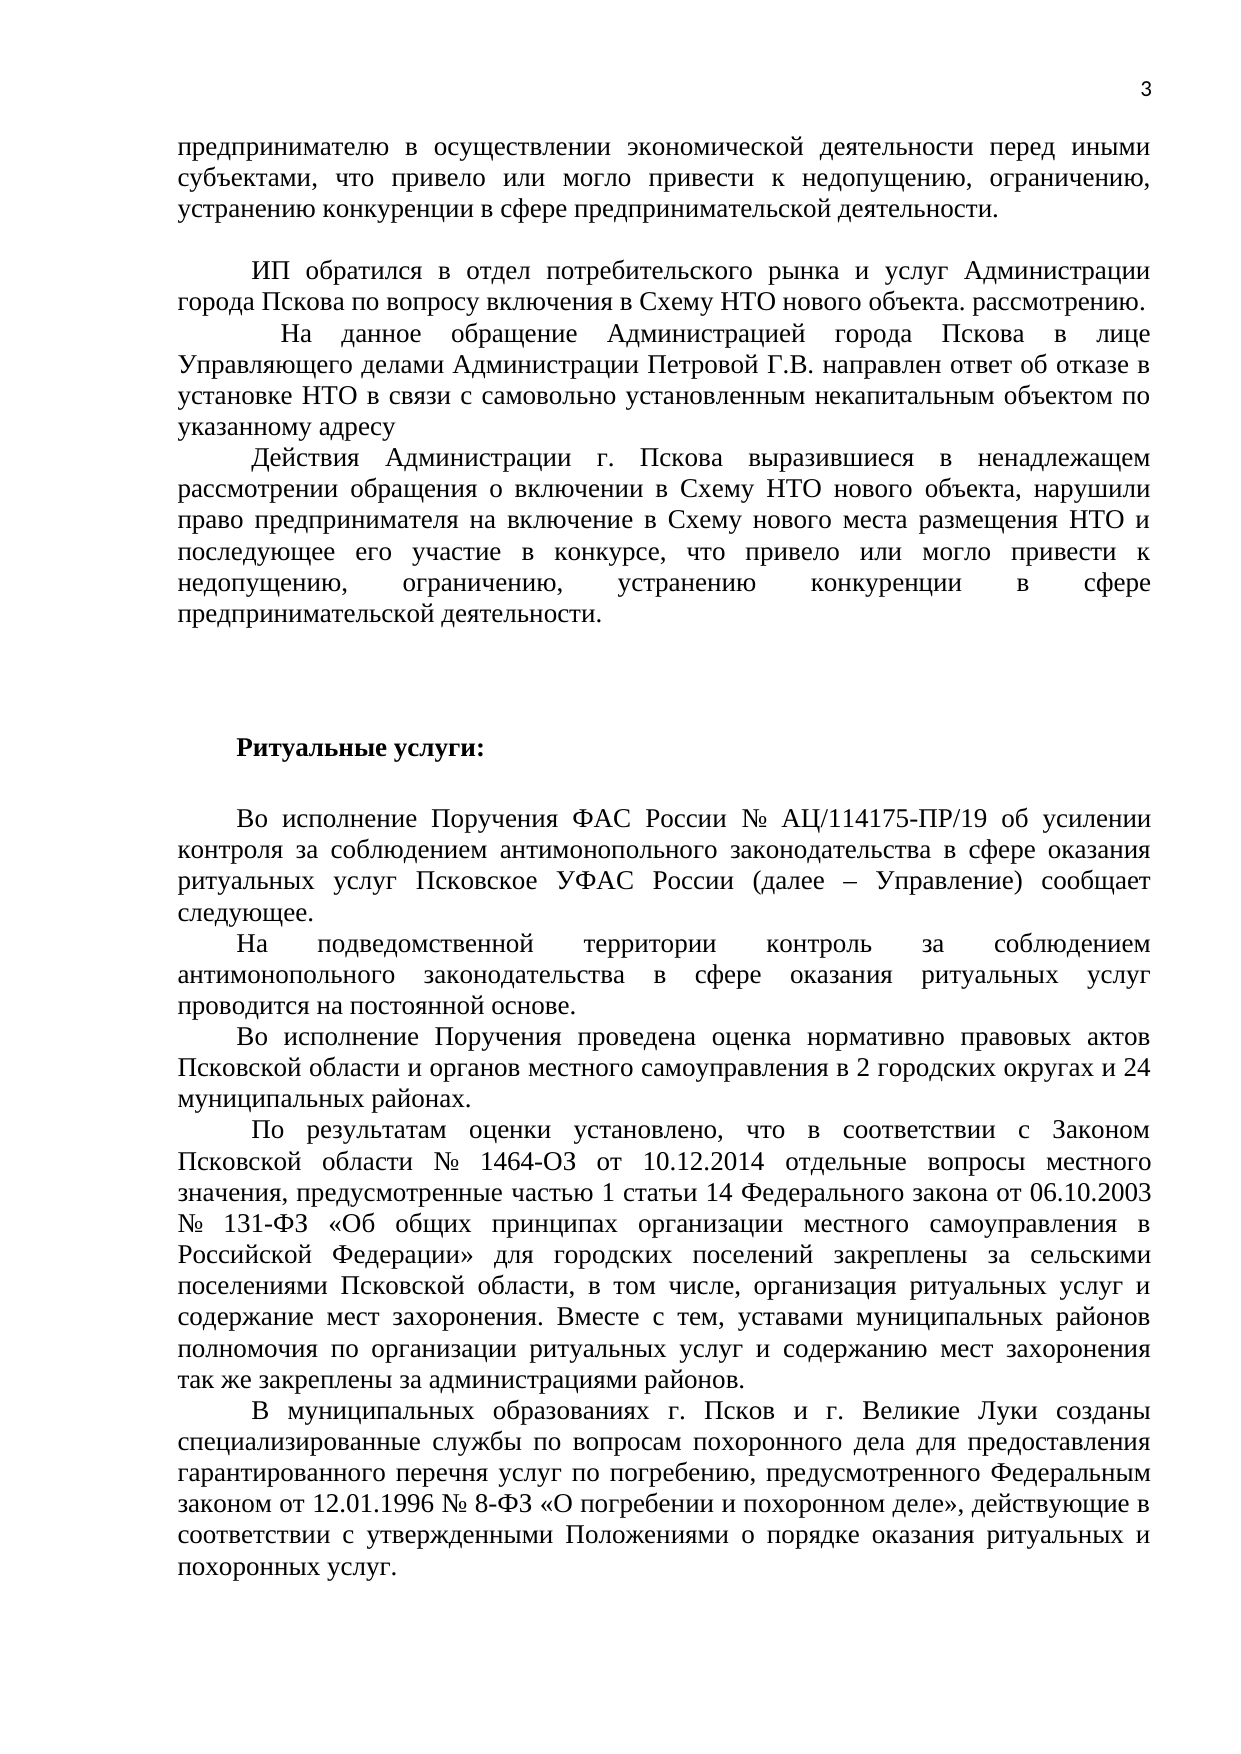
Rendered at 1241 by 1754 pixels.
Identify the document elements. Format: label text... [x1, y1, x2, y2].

text По результатам оценки установлено, что в соответствии с Законом Псковской области № 1464-ОЗ от 10.12.2014 отдельные вопросы местного значения, предусмотренные частью 1 статьи 14 Федерального закона от 06.10.2003 № 131-ФЗ «Об общих принципах организации местного самоуправления в Российской Федерации» для городских поселений закреплены за сельскими поселениями Псковской области, в том числе, организация ритуальных услуг и содержание мест захоронения. Вместе с тем, уставами муниципальных районов полномочия по организации ритуальных услуг и содержанию мест захоронения так же закреплены за администрациями районов. [177, 1114, 1152, 1394]
text На данное обращение Администрацией города Пскова в лице Управляющего делами Администрации Петровой Г.В. направлен ответ об отказе в установке НТО в связи с самовольно установленным некапитальным объектом по указанному адресу [177, 317, 1152, 441]
text В муниципальных образованиях г. Псков и г. Великие Луки созданы специализированные службы по вопросам похоронного дела для предоставления гарантированного перечня услуг по погребению, предусмотренного Федеральным законом от 12.01.1996 № 8-ФЗ «О погребении и похоронном деле», действующие в соответствии с утвержденными Положениями о порядке оказания ритуальных и похоронных услуг. [177, 1394, 1152, 1581]
text Действия Администрации г. Пскова выразившиеся в ненадлежащем рассмотрении обращения о включении в Схему НТО нового объекта, нарушили право предпринимателя на включение в Схему нового места размещения НТО и последующее его участие в конкурсе, что привело или могло привести к недопущению, ограничению, устранению конкуренции в сфере предпринимательской деятельности. [177, 441, 1152, 628]
text ИП обратился в отдел потребительского рынка и услуг Администрации города Пскова по вопросу включения в Схему НТО нового объекта. рассмотрению. [177, 254, 1152, 317]
text Во исполнение Поручения проведена оценка нормативно правовых актов Псковской области и органов местного самоуправления в 2 городских округах и 24 муниципальных районах. [177, 1020, 1152, 1114]
text Во исполнение Поручения ФАС России № АЦ/114175-ПР/19 об усилении контроля за соблюдением антимонопольного законодательства в сфере оказания ритуальных услуг Псковское УФАС России (далее – Управление) сообщает следующее. [177, 802, 1152, 927]
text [177, 130, 1152, 223]
text На подведомственной территории контроль за соблюдением антимонопольного законодательства в сфере оказания ритуальных услуг проводится на постоянной основе. [177, 927, 1152, 1020]
text Ритуальные услуги: [177, 731, 1152, 762]
